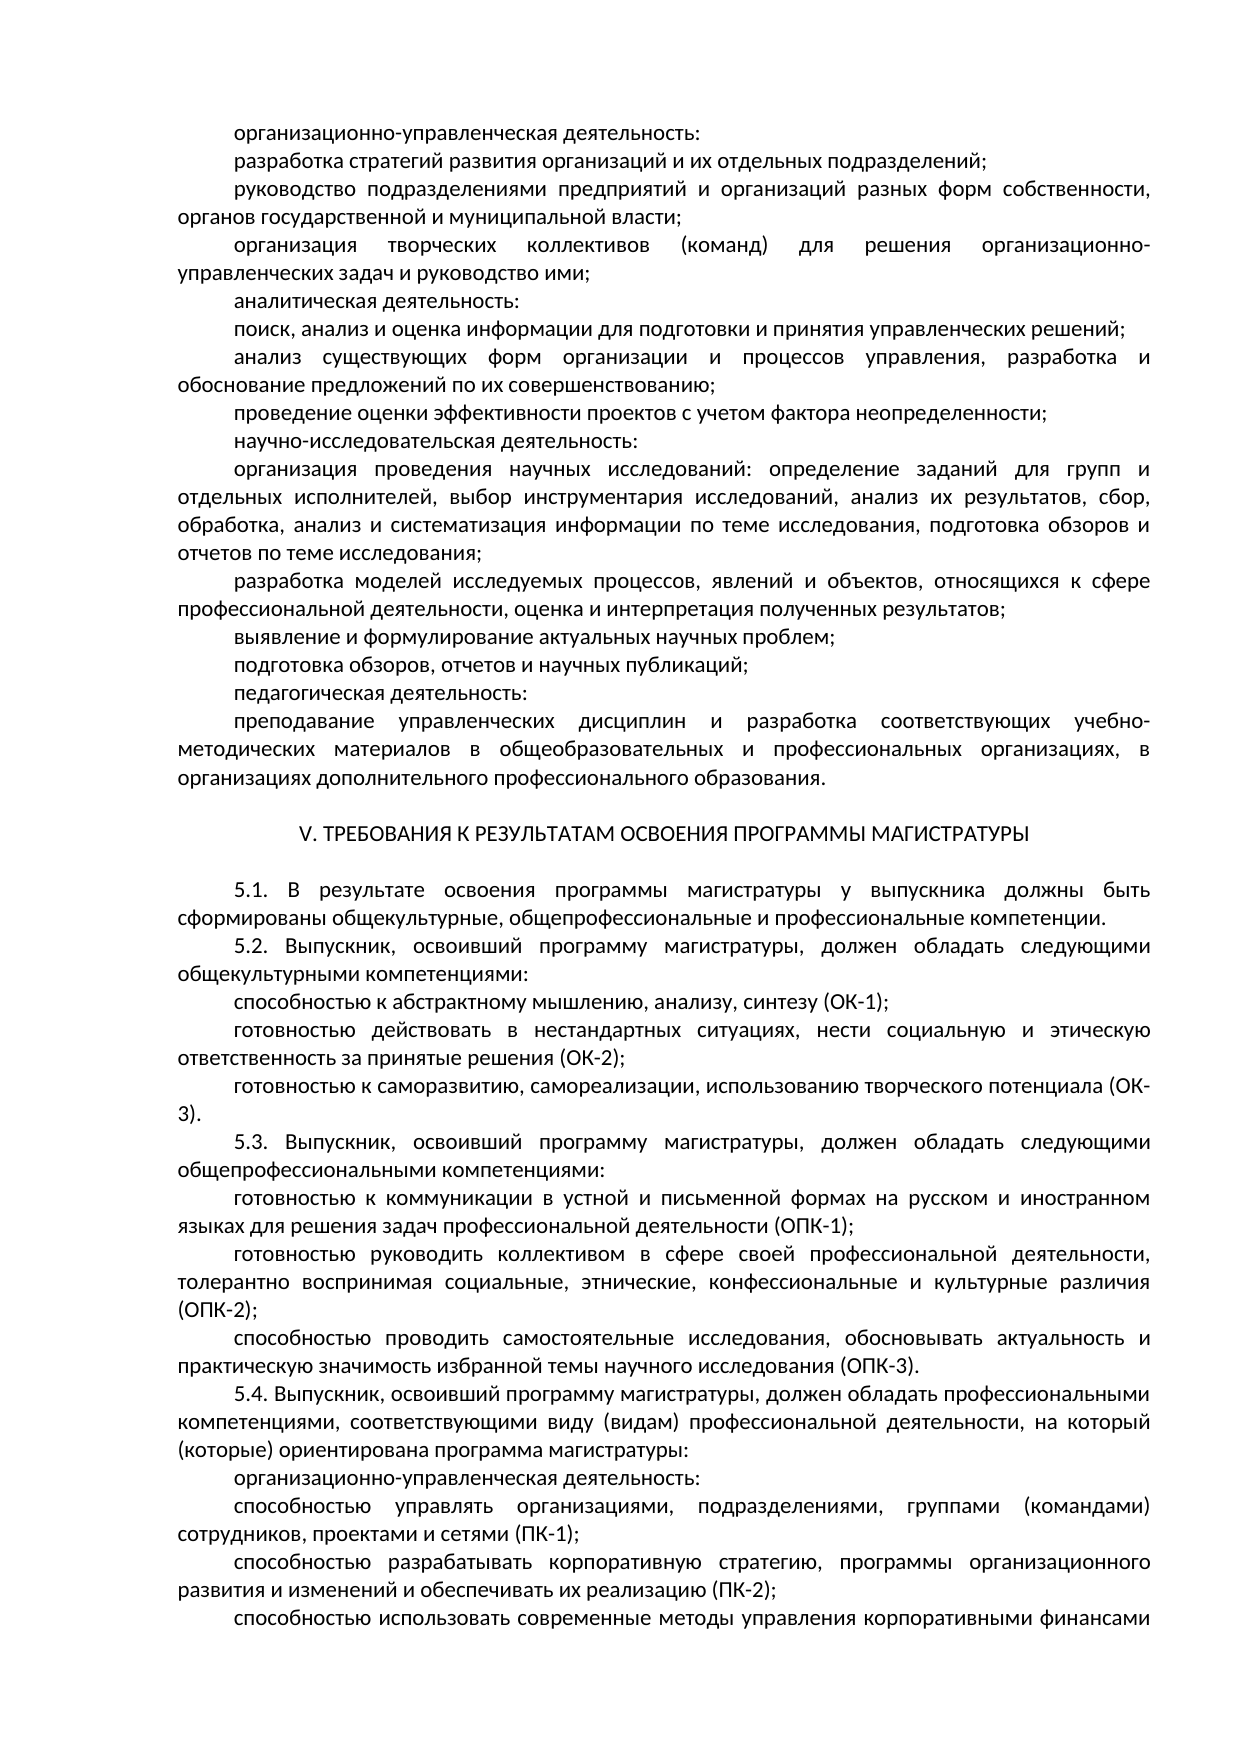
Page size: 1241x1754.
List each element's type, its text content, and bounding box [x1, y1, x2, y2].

text руководство подразделениями предприятий и организаций разных форм собственности, органов государственной и муниципальной власти; [177, 174, 1152, 230]
text подготовка обзоров, отчетов и научных публикаций; [177, 651, 1152, 678]
text способностью проводить самостоятельные исследования, обосновывать актуальность и практическую значимость избранной темы научного исследования (ОПК-3). [177, 1323, 1152, 1379]
text способностью к абстрактному мышлению, анализу, синтезу (ОК-1); [177, 987, 1152, 1015]
text готовностью руководить коллективом в сфере своей профессиональной деятельности, толерантно воспринимая социальные, этнические, конфессиональные и культурные различия (ОПК-2); [177, 1239, 1152, 1323]
text организационно-управленческая деятельность: [177, 1463, 1152, 1491]
text способностью разрабатывать корпоративную стратегию, программы организационного развития и изменений и обеспечивать их реализацию (ПК-2); [177, 1547, 1152, 1603]
text готовностью действовать в нестандартных ситуациях, нести социальную и этическую ответственность за принятые решения (ОК-2); [177, 1015, 1152, 1071]
text анализ существующих форм организации и процессов управления, разработка и обоснование предложений по их совершенствованию; [177, 342, 1152, 398]
text организация проведения научных исследований: определение заданий для групп и отдельных исполнителей, выбор инструментария исследований, анализ их результатов, сбор, обработка, анализ и систематизация информации по теме исследования, подготовка обзоров и отчетов по теме исследования; [177, 454, 1152, 566]
text педагогическая деятельность: [177, 678, 1152, 707]
text разработка моделей исследуемых процессов, явлений и объектов, относящихся к сфере профессиональной деятельности, оценка и интерпретация полученных результатов; [177, 566, 1152, 622]
text выявление и формулирование актуальных научных проблем; [177, 622, 1152, 651]
text готовностью к саморазвитию, самореализации, использованию творческого потенциала (ОК-3). [177, 1071, 1152, 1127]
text организационно-управленческая деятельность: [177, 118, 1152, 146]
text 5.3. Выпускник, освоивший программу магистратуры, должен обладать следующими общепрофессиональными компетенциями: [177, 1127, 1152, 1183]
text 5.2. Выпускник, освоивший программу магистратуры, должен обладать следующими общекультурными компетенциями: [177, 931, 1152, 987]
text организация творческих коллективов (команд) для решения организационно-управленческих задач и руководство ими; [177, 230, 1152, 286]
text 5.4. Выпускник, освоивший программу магистратуры, должен обладать профессиональными компетенциями, соответствующими виду (видам) профессиональной деятельности, на который (которые) ориентирована программа магистратуры: [177, 1379, 1152, 1463]
text V. ТРЕБОВАНИЯ К РЕЗУЛЬТАТАМ ОСВОЕНИЯ ПРОГРАММЫ МАГИСТРАТУРЫ [177, 819, 1152, 847]
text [177, 1603, 1152, 1631]
text поиск, анализ и оценка информации для подготовки и принятия управленческих решений; [177, 314, 1152, 342]
text аналитическая деятельность: [177, 286, 1152, 314]
text способностью управлять организациями, подразделениями, группами (командами) сотрудников, проектами и сетями (ПК-1); [177, 1491, 1152, 1547]
text проведение оценки эффективности проектов с учетом фактора неопределенности; [177, 398, 1152, 426]
text 5.1. В результате освоения программы магистратуры у выпускника должны быть сформированы общекультурные, общепрофессиональные и профессиональные компетенции. [177, 875, 1152, 931]
text научно-исследовательская деятельность: [177, 426, 1152, 454]
text разработка стратегий развития организаций и их отдельных подразделений; [177, 146, 1152, 174]
text преподавание управленческих дисциплин и разработка соответствующих учебно-методических материалов в общеобразовательных и профессиональных организациях, в организациях дополнительного профессионального образования. [177, 707, 1152, 791]
text готовностью к коммуникации в устной и письменной формах на русском и иностранном языках для решения задач профессиональной деятельности (ОПК-1); [177, 1183, 1152, 1239]
